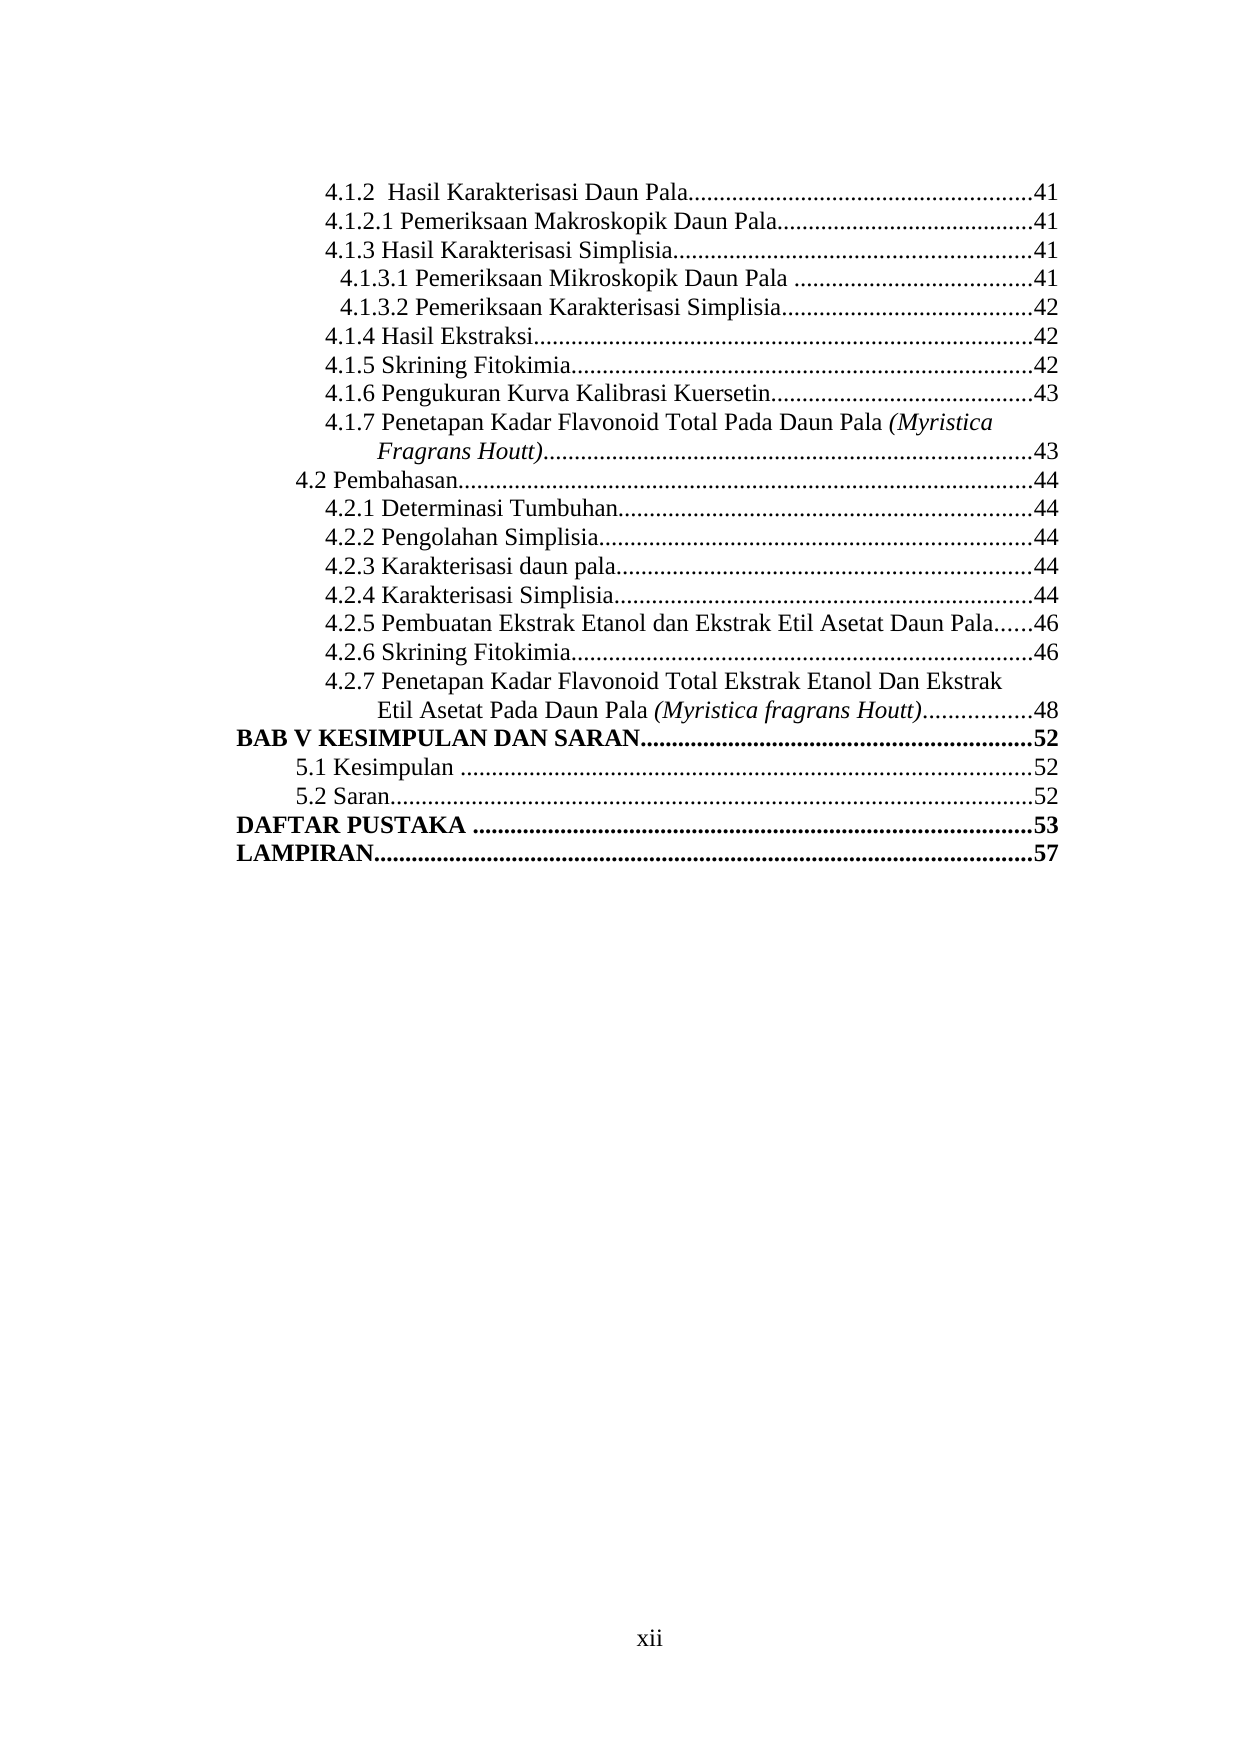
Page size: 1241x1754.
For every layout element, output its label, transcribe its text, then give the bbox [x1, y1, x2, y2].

text 5.2 Saran 52 [295, 781, 1063, 810]
text 4.2.4 Karakterisasi Simplisia 44 [325, 580, 1063, 608]
text 4.1.3.1 Pemeriksaan Mikroskopik Daun Pala 41 [325, 263, 1063, 292]
text 4.2.6 Skrining Fitokimia 46 [325, 637, 1063, 666]
text 5.1 Kesimpulan 52 [295, 752, 1063, 781]
text 4.2.7 Penetapan Kadar Flavonoid Total Ekstrak Etanol Dan Ekstrak [325, 666, 1063, 695]
text Etil Asetat Pada Daun Pala (Myristica fragrans Houtt) 48 [377, 695, 1063, 723]
text 4.1.3 Hasil Karakterisasi Simplisia 41 [325, 235, 1063, 263]
text BAB V KESIMPULAN DAN SARAN 52 [236, 723, 1063, 752]
text 4.1.2.1 Pemeriksaan Makroskopik Daun Pala 41 [292, 206, 1063, 235]
text 4.1.2 Hasil Karakterisasi Daun Pala 41 [292, 177, 1063, 206]
text LAMPIRAN 57 [236, 838, 1063, 867]
text 4.1.3.2 Pemeriksaan Karakterisasi Simplisia 42 [325, 292, 1063, 321]
text 4.1.6 Pengukuran Kurva Kalibrasi Kuersetin 43 [325, 378, 1063, 407]
text DAFTAR PUSTAKA 53 [236, 810, 1063, 838]
text 4.2.1 Determinasi Tumbuhan 44 [325, 493, 1063, 522]
text 4.2.3 Karakterisasi daun pala 44 [325, 551, 1063, 580]
text 4.1.7 Penetapan Kadar Flavonoid Total Pada Daun Pala (Myristica Fragrans Houtt) 43 [325, 407, 1063, 465]
text 4.1.5 Skrining Fitokimia 42 [325, 350, 1063, 378]
text 4.1.4 Hasil Ekstraksi 42 [325, 321, 1063, 350]
text 4.2 Pembahasan 44 [295, 465, 1063, 493]
text 4.2.2 Pengolahan Simplisia 44 [325, 522, 1063, 551]
text 4.2.5 Pembuatan Ekstrak Etanol dan Ekstrak Etil Asetat Daun Pala 46 [325, 608, 1063, 637]
